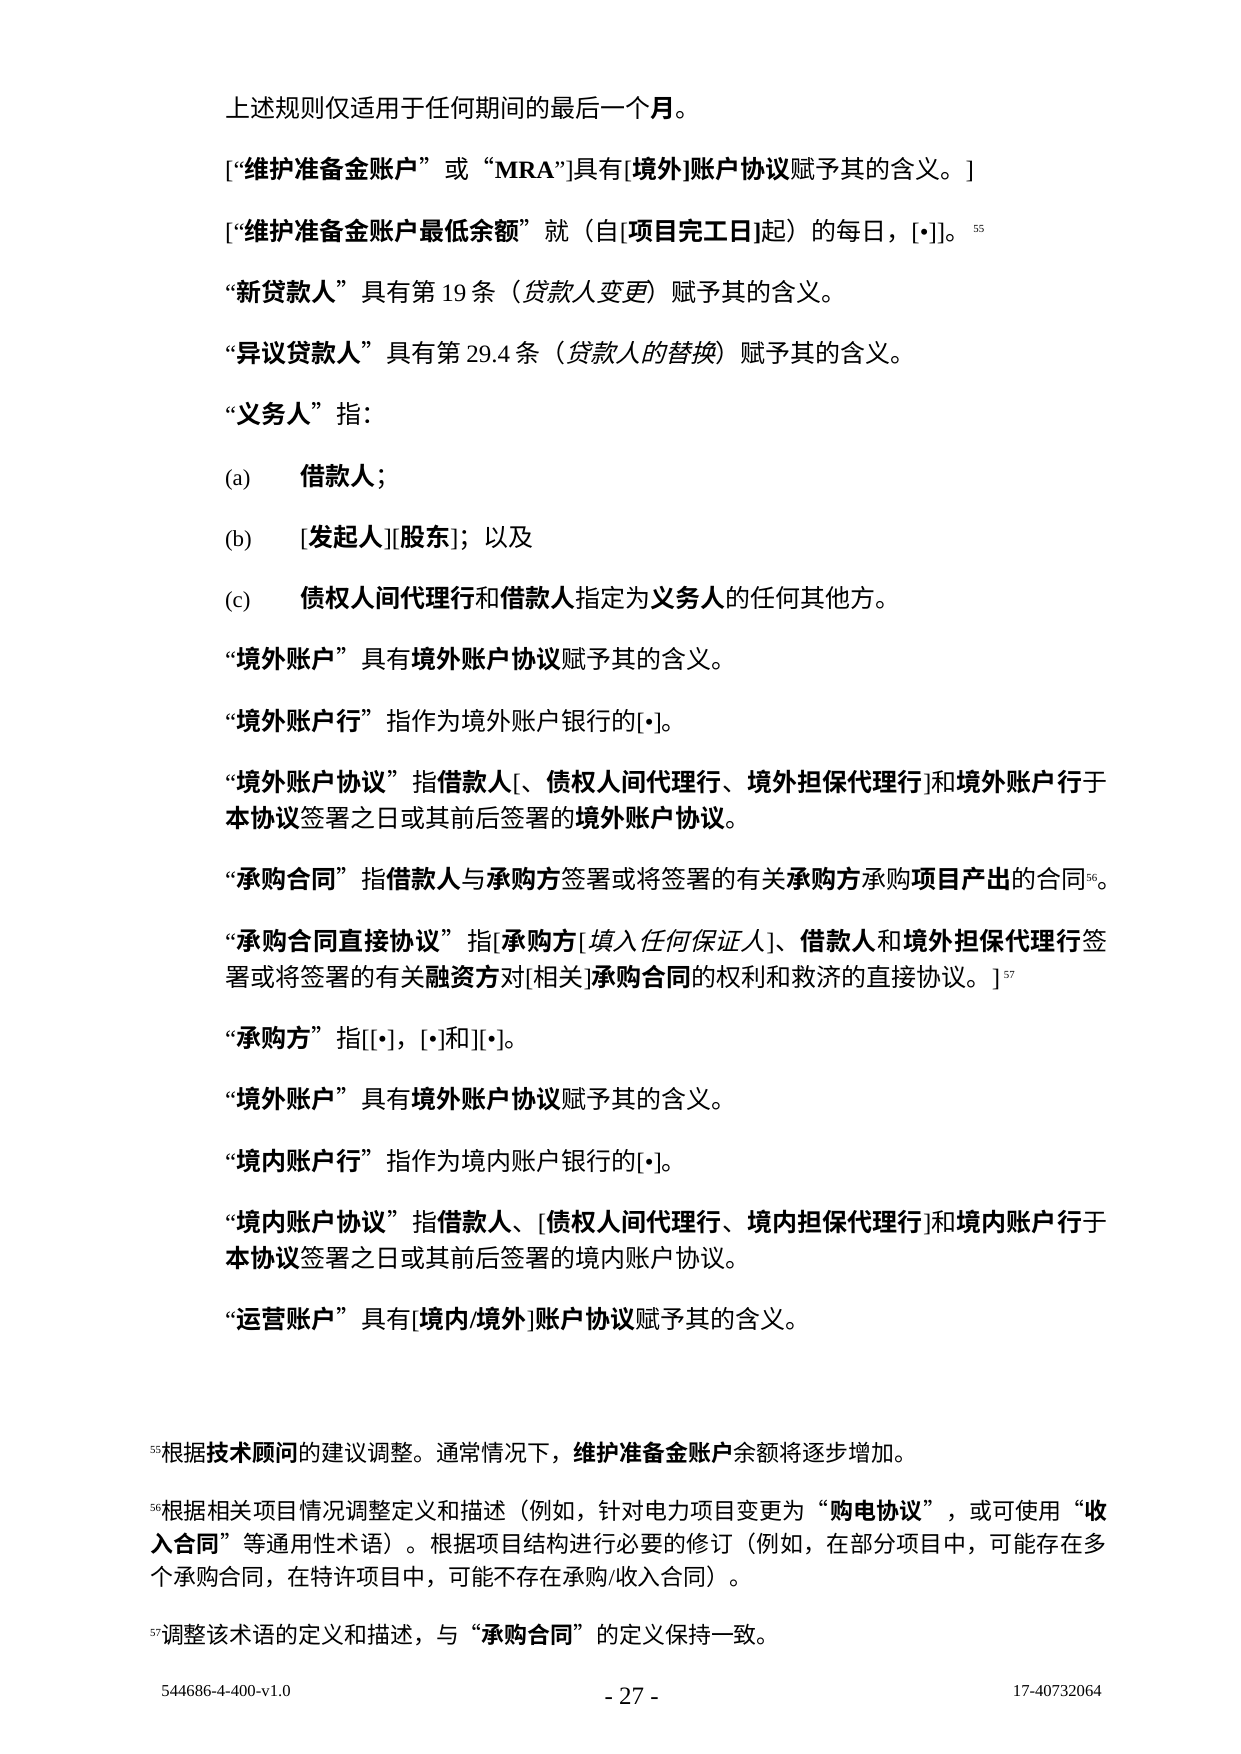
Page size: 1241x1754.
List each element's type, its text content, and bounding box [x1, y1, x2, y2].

text 上述规则仅适用于任何期间的最后一个月。 [225, 89, 1107, 125]
text “境内账户行”指作为境内账户银行的[•]。 [225, 1141, 1107, 1177]
text “境外账户行”指作为境外账户银行的[•]。 [225, 701, 1107, 737]
text “承购合同直接协议”指[承购方[填入任何保证人]、借款人和境外担保代理行签署或将签署的有关融资方对[相关]承购合同的权利和救济的直接协议。] [225, 921, 1107, 994]
text “义务人”指： [225, 395, 1107, 431]
text [发起人][股东]；以及 [225, 517, 1107, 554]
text 借款人； [225, 456, 1107, 492]
text “新贷款人”具有第19条（贷款人变更）赋予其的含义。 [225, 272, 1107, 309]
text “境外账户协议”指借款人[、债权人间代理行、境外担保代理行]和境外账户行于本协议签署之日或其前后签署的境外账户协议。 [225, 762, 1107, 835]
text “境外账户”具有境外账户协议赋予其的含义。 [225, 640, 1107, 676]
text [“维护准备金账户最低余额”就（自[项目完工日]起）的每日，[•]]。 [225, 211, 1107, 247]
text “承购合同”指借款人与承购方签署或将签署的有关承购方承购项目产出的合同。 [225, 860, 1107, 896]
text “运营账户”具有[境内/境外]账户协议赋予其的含义。 [225, 1300, 1107, 1336]
text “异议贷款人”具有第29.4条（贷款人的替换）赋予其的含义。 [225, 334, 1107, 370]
text 债权人间代理行和借款人指定为义务人的任何其他方。 [225, 579, 1107, 615]
text [“维护准备金账户”或“MRA”]具有[境外]账户协议赋予其的含义。] [225, 150, 1107, 186]
text “承购方”指[[•]，[•]和][•]。 [225, 1019, 1107, 1055]
text “境内账户协议”指借款人、[债权人间代理行、境内担保代理行]和境内账户行于本协议签署之日或其前后签署的境内账户协议。 [225, 1202, 1107, 1275]
text “境外账户”具有境外账户协议赋予其的含义。 [225, 1080, 1107, 1116]
